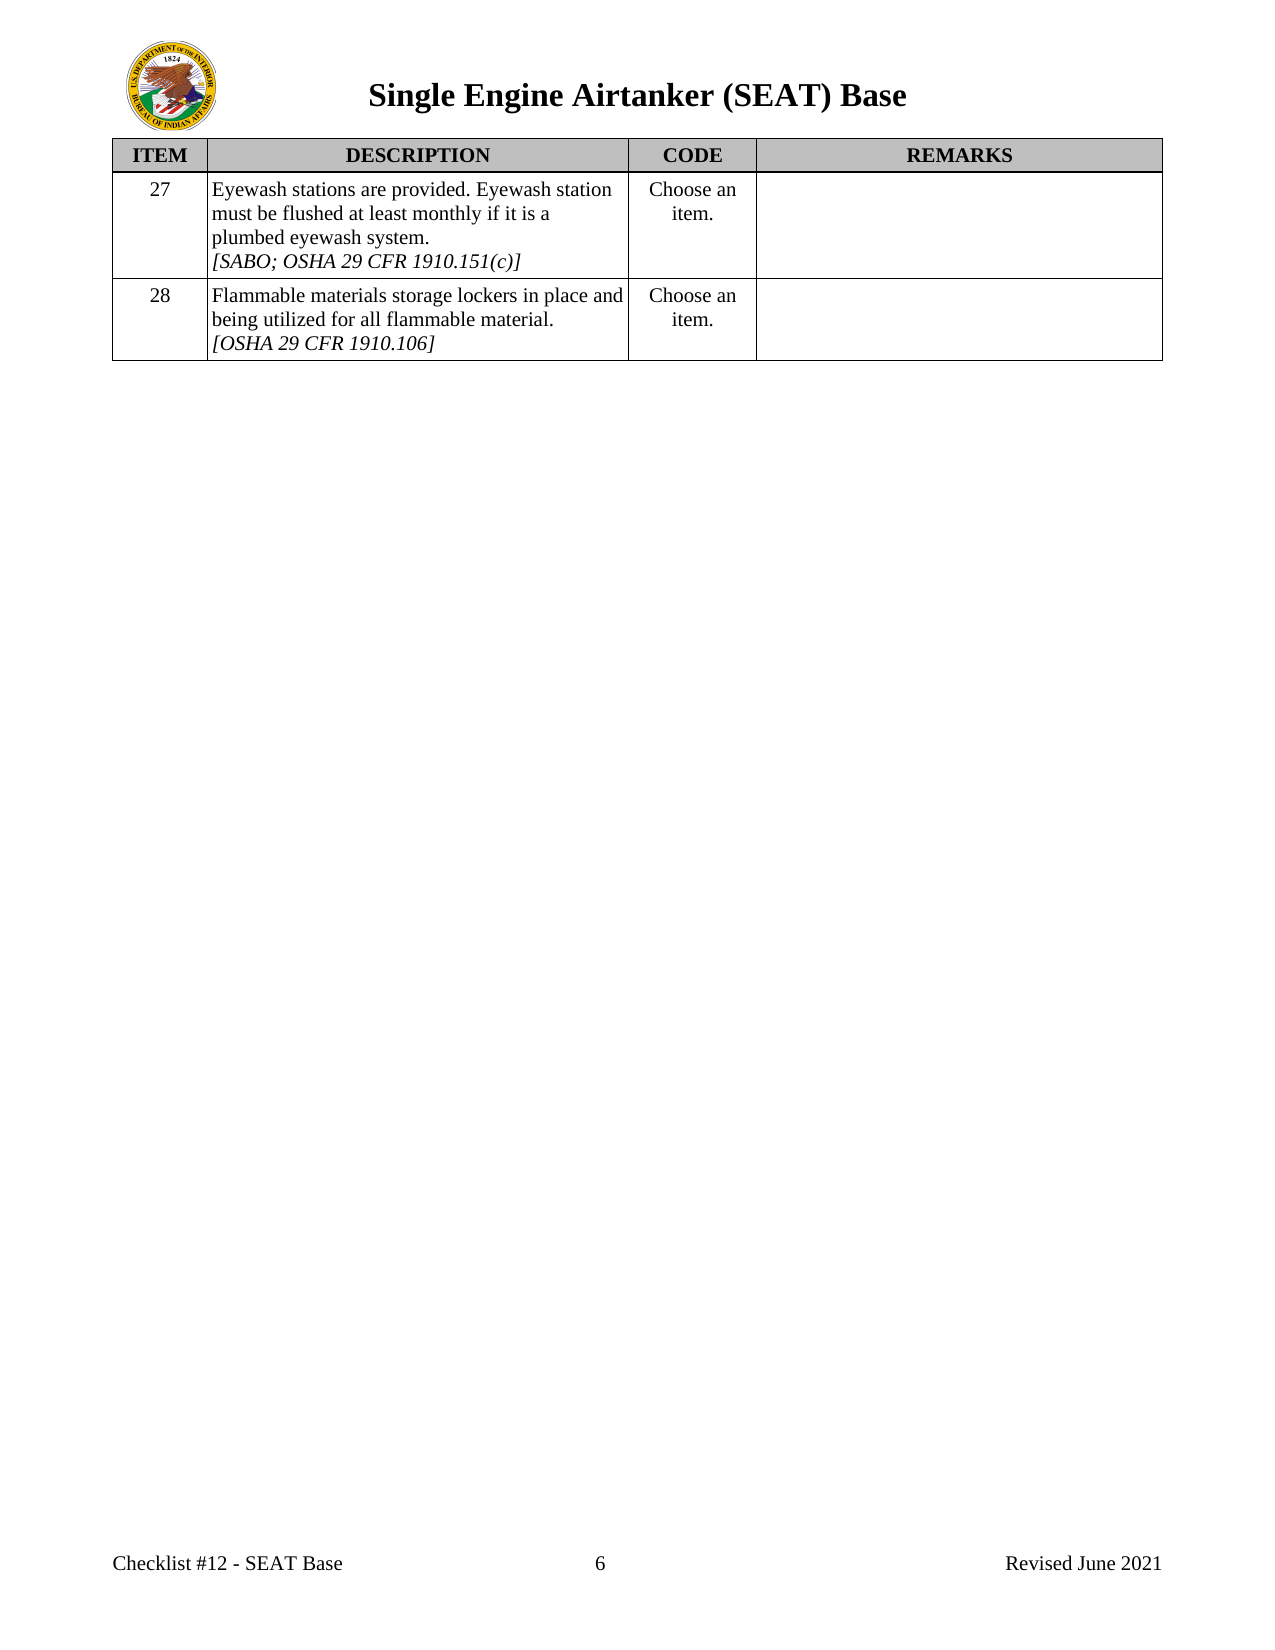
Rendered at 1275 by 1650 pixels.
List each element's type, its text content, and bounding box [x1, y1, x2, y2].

table_cell 27 [113, 173, 207, 278]
table_cell [757, 173, 1162, 278]
picture [126, 40, 216, 131]
table_cell 28 [113, 279, 207, 360]
table_cell [757, 279, 1162, 360]
table_cell Eyewash stations are provided. Eyewash station must be flushed at least monthly if it is a plumbed eyewash system. [SABO; OSHA 29 CFR 1910.151(c)] [208, 173, 628, 278]
table_cell Flammable materials storage lockers in place and being utilized for all flammable material. [OSHA 29 CFR 1910.106] [208, 279, 628, 360]
table_header DESCRIPTION [208, 139, 628, 171]
table_header CODE [629, 139, 756, 171]
table_header ITEM [113, 139, 207, 171]
table_header REMARKS [757, 139, 1162, 171]
